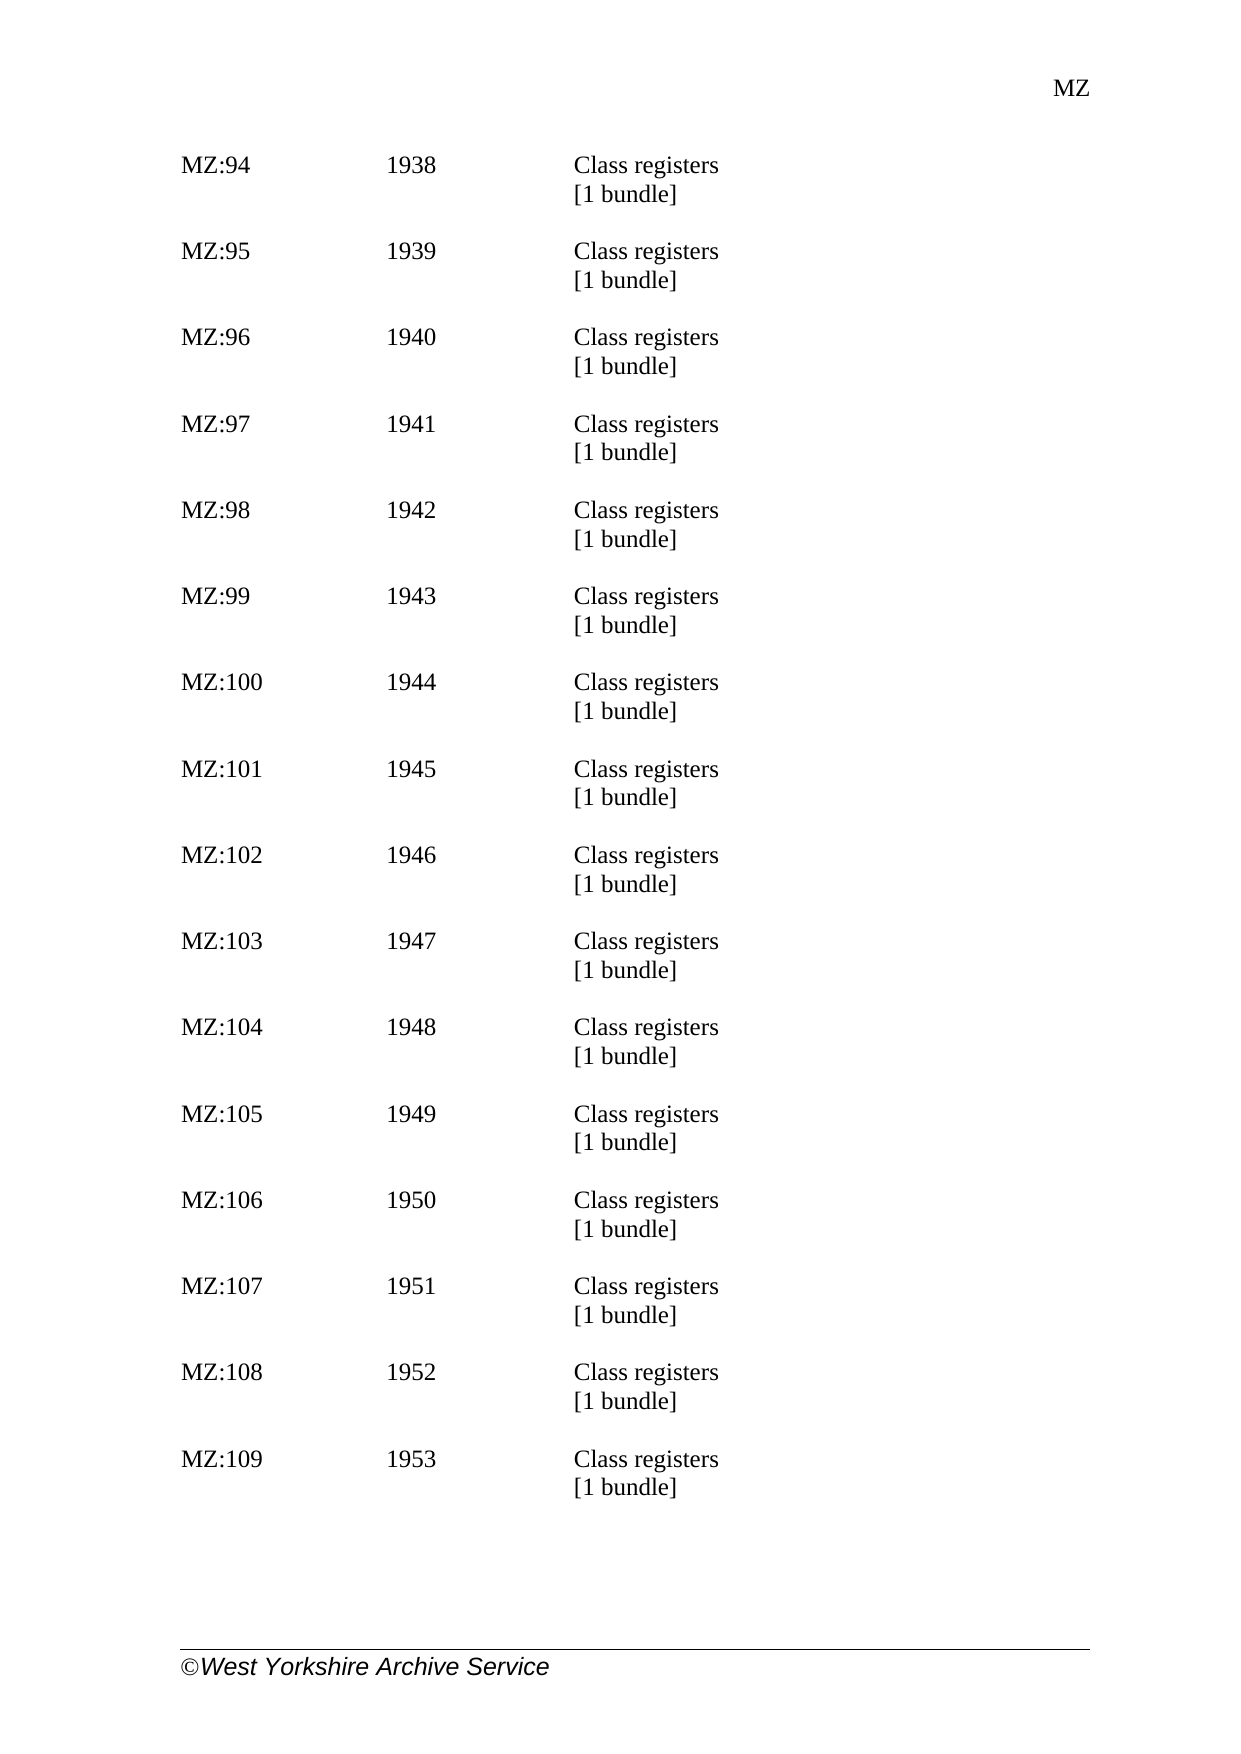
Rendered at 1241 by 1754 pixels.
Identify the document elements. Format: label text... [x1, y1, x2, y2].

table_header 1942 [386, 495, 574, 552]
table_header Class registers [1 bundle] [574, 926, 1144, 984]
table_header 1943 [386, 581, 574, 639]
table_header Class registers [1 bundle] [574, 236, 1144, 294]
table_header Class registers [1 bundle] [574, 409, 1144, 466]
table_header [574, 1444, 1144, 1501]
table_header MZ:101 [181, 754, 386, 811]
table_header 1945 [386, 754, 574, 811]
table_header MZ:106 [181, 1185, 386, 1242]
table_header 1947 [386, 926, 574, 984]
table_header 1946 [386, 840, 574, 897]
table_header 1944 [386, 668, 574, 725]
table_header 1953 [386, 1444, 574, 1501]
table_header MZ:105 [181, 1099, 386, 1156]
table_header 1939 [386, 236, 574, 294]
table_header Class registers [1 bundle] [574, 581, 1144, 639]
table_header Class registers [1 bundle] [574, 495, 1144, 552]
table_header Class registers [1 bundle] [574, 1185, 1144, 1242]
table_header Class registers [1 bundle] [574, 1271, 1144, 1329]
table_header MZ:102 [181, 840, 386, 897]
table_header Class registers [1 bundle] [574, 668, 1144, 725]
table_header Class registers [1 bundle] [574, 754, 1144, 811]
table_header 1948 [386, 1013, 574, 1070]
table_header MZ:98 [181, 495, 386, 552]
table_header 1938 [386, 150, 574, 207]
table_header 1941 [386, 409, 574, 466]
table_header 1940 [386, 323, 574, 380]
table_header 1950 [386, 1185, 574, 1242]
table_header MZ:104 [181, 1013, 386, 1070]
table_header Class registers [1 bundle] [574, 1099, 1144, 1156]
table_header MZ:95 [181, 236, 386, 294]
table_header MZ:94 [181, 150, 386, 207]
table_header Class registers [1 bundle] [574, 323, 1144, 380]
table_header MZ:96 [181, 323, 386, 380]
table_header MZ:108 [181, 1358, 386, 1415]
table_header 1952 [386, 1358, 574, 1415]
table_header MZ:97 [181, 409, 386, 466]
table_header MZ:103 [181, 926, 386, 984]
table_header 1951 [386, 1271, 574, 1329]
table_header 1949 [386, 1099, 574, 1156]
table_header MZ:107 [181, 1271, 386, 1329]
table_header MZ:99 [181, 581, 386, 639]
table_header MZ:100 [181, 668, 386, 725]
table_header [574, 150, 1144, 207]
table_header Class registers [1 bundle] [574, 1358, 1144, 1415]
table_header MZ:109 [181, 1444, 386, 1501]
table_header Class registers [1 bundle] [574, 840, 1144, 897]
table_header Class registers [1 bundle] [574, 1013, 1144, 1070]
